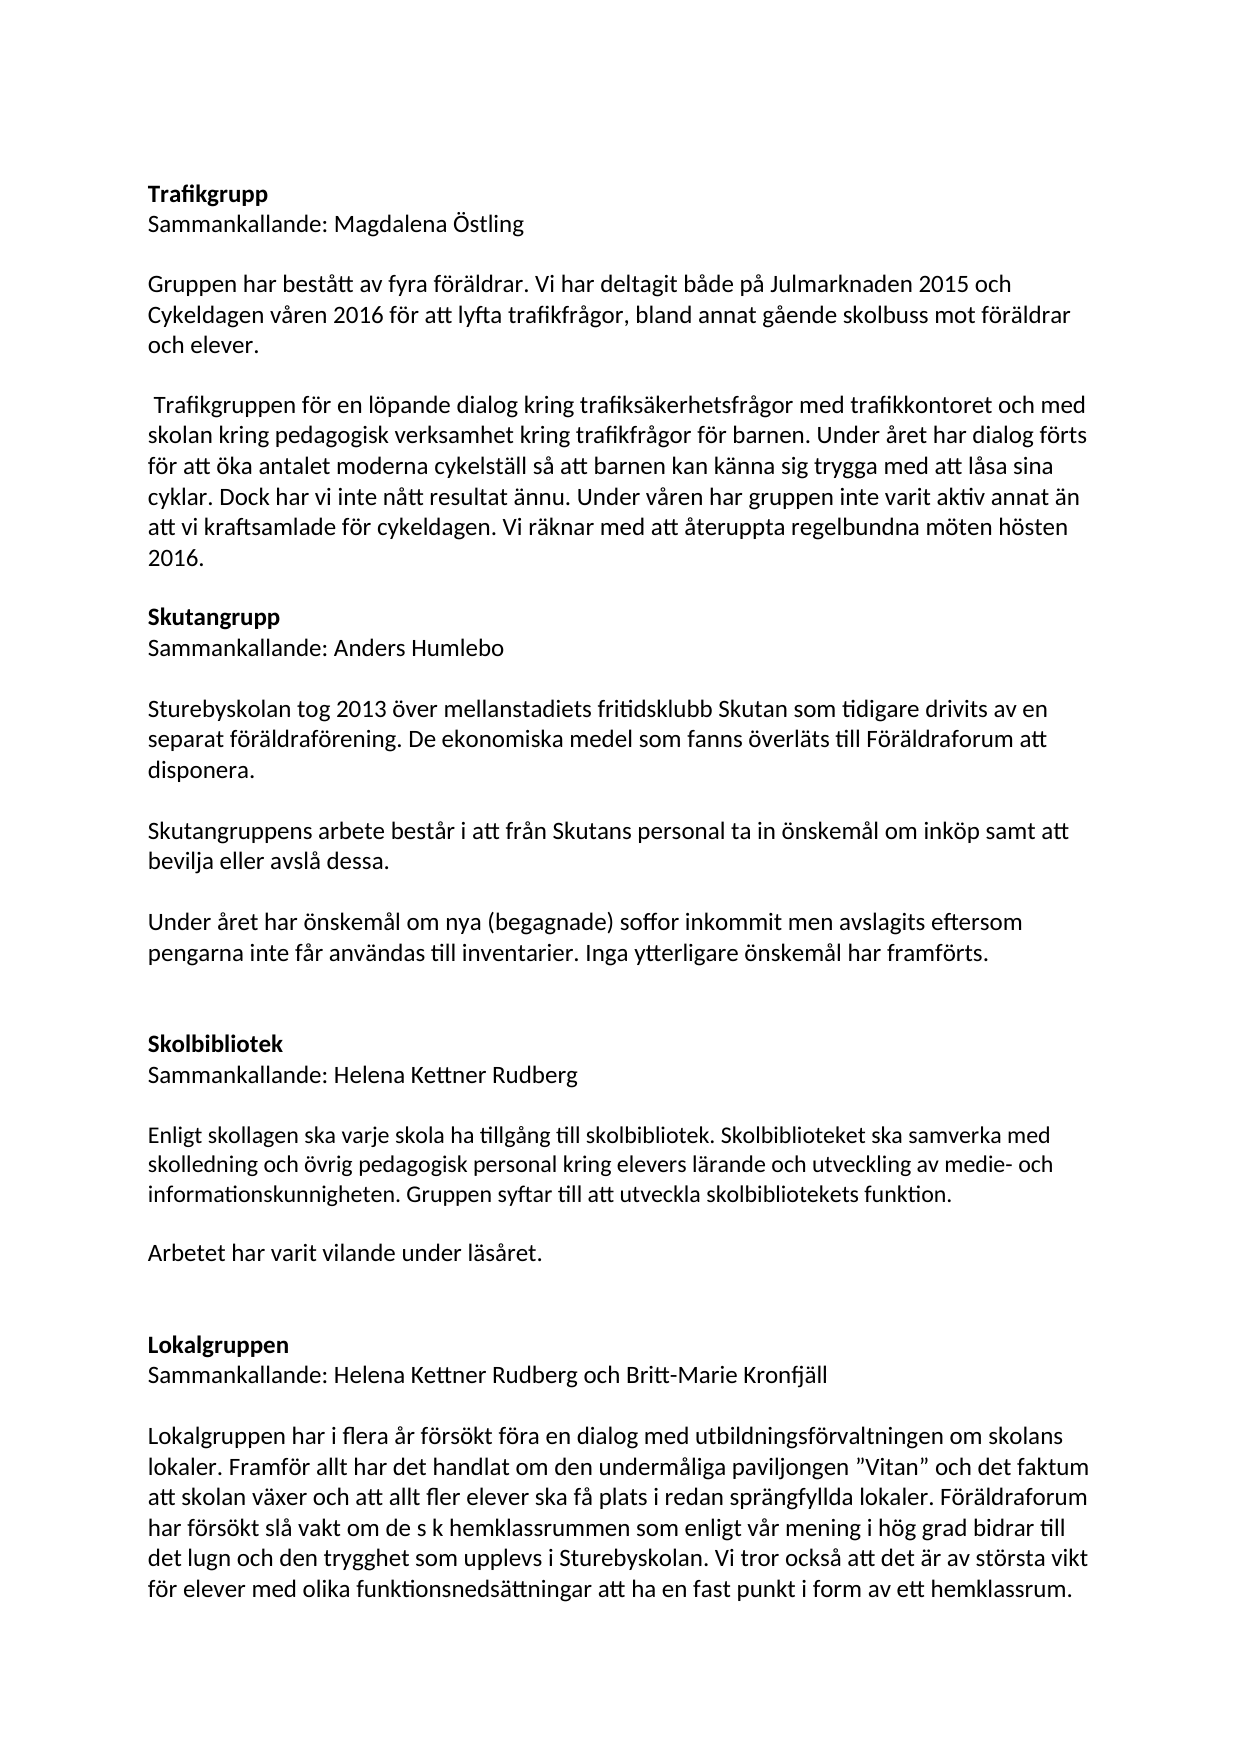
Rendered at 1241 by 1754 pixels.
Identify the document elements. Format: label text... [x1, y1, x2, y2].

text Lokalgruppen [148, 1329, 1093, 1359]
text Enligt skollagen ska varje skola ha tillgång till skolbibliotek. Skolbiblioteket ska samverka med skolledning och övrig pedagogisk personal kring elevers lärande och utveckling av medie- och informationskunnigheten. Gruppen syftar till att utveckla skolbibliotekets funktion. [148, 1120, 1093, 1208]
text Skutangrupp [148, 601, 1093, 632]
text Trafikgrupp [148, 178, 1093, 209]
text Arbetet har varit vilande under läsåret. [148, 1237, 1093, 1268]
text Sammankallande: Magdalena Östling [148, 209, 1093, 239]
text Under året har önskemål om nya (begagnade) soffor inkommit men avslagits eftersom pengarna inte får användas till inventarier. Inga ytterligare önskemål har framförts. [148, 907, 1093, 968]
text Sammankallande: Anders Humlebo [148, 632, 1093, 662]
text Trafikgruppen för en löpande dialog kring trafiksäkerhetsfrågor med trafikkontoret och med skolan kring pedagogisk verksamhet kring trafikfrågor för barnen. Under året har dialog förts för att öka antalet moderna cykelställ så att barnen kan känna sig trygga med att låsa sina cyklar. Dock har vi inte nått resultat ännu. Under våren har gruppen inte varit aktiv annat än att vi kraftsamlade för cykeldagen. Vi räknar med att återuppta regelbundna möten hösten 2016. [148, 389, 1093, 572]
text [148, 1420, 1093, 1603]
text Sammankallande: Helena Kettner Rudberg [148, 1059, 1093, 1090]
text Gruppen har bestått av fyra föräldrar. Vi har deltagit både på Julmarknaden 2015 och Cykeldagen våren 2016 för att lyfta trafikfrågor, bland annat gående skolbuss mot föräldrar och elever. [148, 268, 1093, 360]
text Sammankallande: Helena Kettner Rudberg och Britt-Marie Kronfjäll [148, 1359, 1093, 1390]
text Skutangruppens arbete består i att från Skutans personal ta in önskemål om inköp samt att bevilja eller avslå dessa. [148, 815, 1093, 876]
text Skolbibliotek [148, 1029, 1093, 1059]
text Sturebyskolan tog 2013 över mellanstadiets fritidsklubb Skutan som tidigare drivits av en separat föräldraförening. De ekonomiska medel som fanns överläts till Föräldraforum att disponera. [148, 693, 1093, 784]
